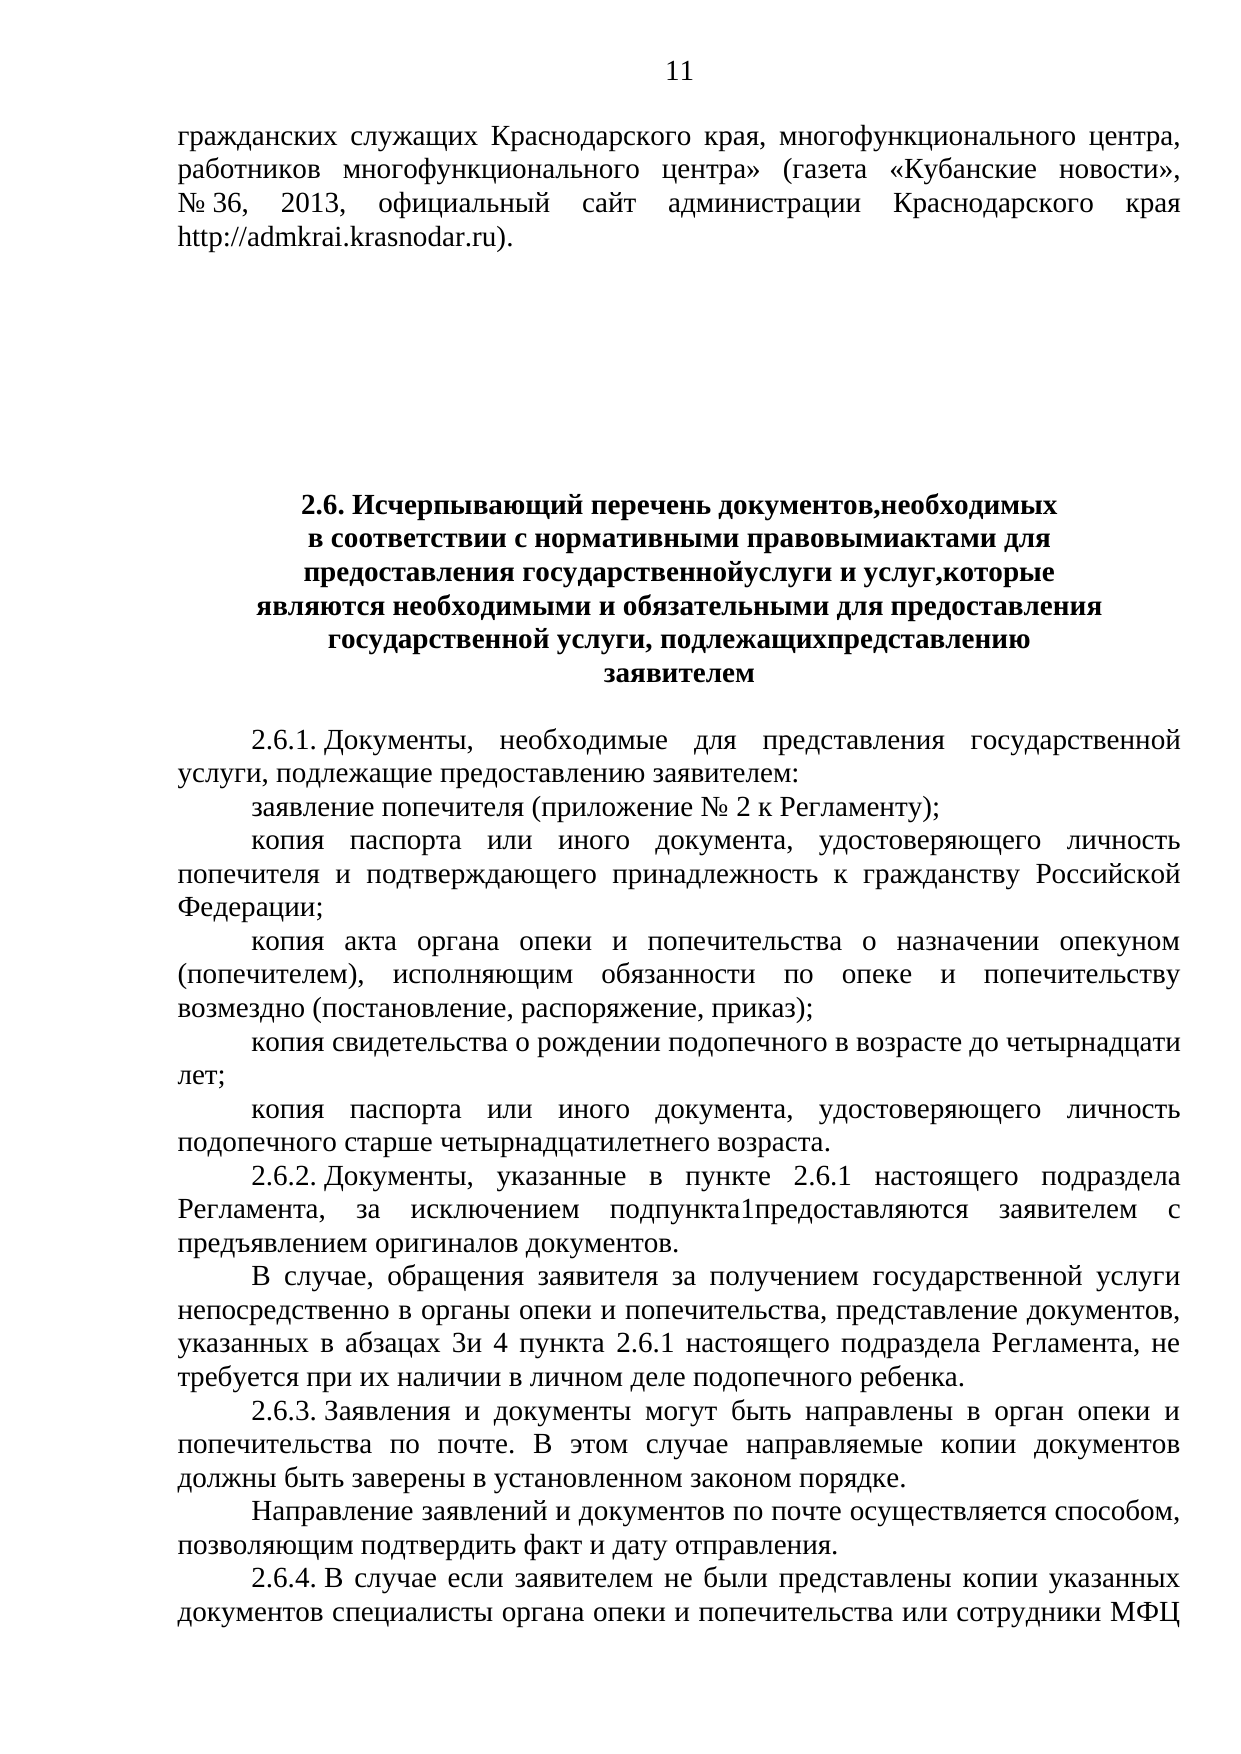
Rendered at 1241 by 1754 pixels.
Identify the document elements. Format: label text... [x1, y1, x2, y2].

text 2.6.2. Документы, указанные в пункте 2.6.1 настоящего подраздела Регламента, за исключением подпункта1предоставляются заявителем с предъявлением оригиналов документов. [177, 1158, 1181, 1258]
text Направление заявлений и документов по почте осуществляется способом, позволяющим подтвердить факт и дату отправления. [177, 1493, 1181, 1560]
text являются необходимыми и обязательными для предоставления [177, 588, 1181, 621]
text копия свидетельства о рождении подопечного в возрасте до четырнадцати лет; [177, 1024, 1181, 1091]
text копия акта органа опеки и попечительства о назначении опекуном (попечителем), исполняющим обязанности по опеке и попечительству возмездно (постановление, распоряжение, приказ); [177, 923, 1181, 1024]
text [177, 118, 1181, 252]
text копия паспорта или иного документа, удостоверяющего личность подопечного старше четырнадцатилетнего возраста. [177, 1091, 1181, 1158]
text 2.6. Исчерпывающий перечень документов,необходимых [177, 487, 1181, 521]
text государственной услуги, подлежащихпредставлению [177, 621, 1181, 655]
text заявление попечителя (приложение № 2 к Регламенту); [177, 789, 1181, 822]
text копия паспорта или иного документа, удостоверяющего личность попечителя и подтверждающего принадлежность к гражданству Российской Федерации; [177, 822, 1181, 923]
text 2.6.1. Документы, необходимые для представления государственной услуги, подлежащие предоставлению заявителем: [177, 722, 1181, 789]
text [177, 1560, 1181, 1627]
text В случае, обращения заявителя за получением государственной услуги непосредственно в органы опеки и попечительства, представление документов, указанных в абзацах 3и 4 пункта 2.6.1 настоящего подраздела Регламента, не требуется при их наличии в личном деле подопечного ребенка. [177, 1258, 1181, 1393]
text заявителем [177, 655, 1181, 688]
text в соответствии с нормативными правовымиактами для [177, 521, 1181, 554]
text 2.6.3. Заявления и документы могут быть направлены в орган опеки и попечительства по почте. В этом случае направляемые копии документов должны быть заверены в установленном законом порядке. [177, 1393, 1181, 1493]
text предоставления государственнойуслуги и услуг,которые [177, 554, 1181, 588]
